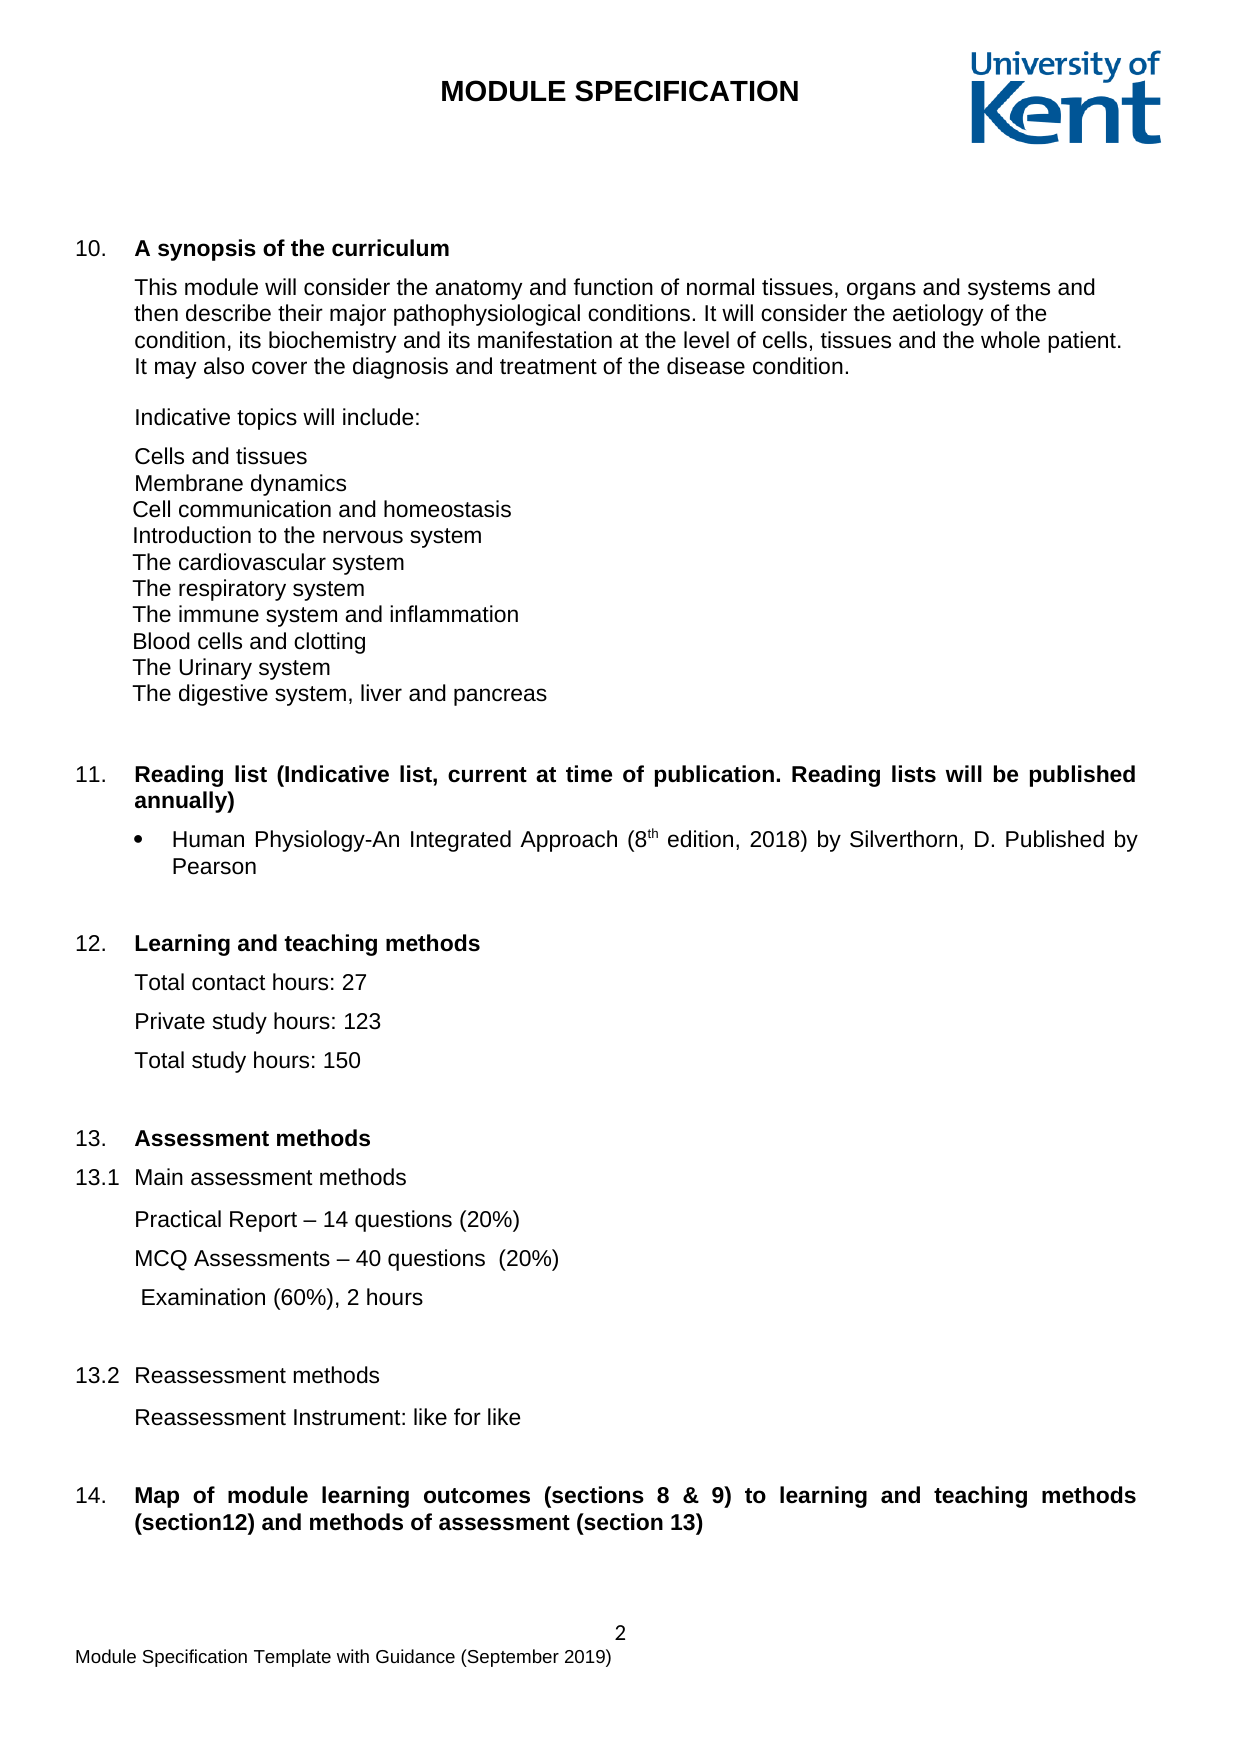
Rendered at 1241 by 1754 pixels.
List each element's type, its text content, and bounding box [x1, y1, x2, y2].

text MCQ Assessments – 40 questions (20%) [134, 1245, 1138, 1271]
text Reassessment Instrument: like for like [119, 1404, 1138, 1431]
text Membrane dynamics [119, 469, 1138, 496]
text Examination (60%), 2 hours [134, 1284, 1138, 1310]
text Private study hours: 123 [134, 1008, 1138, 1034]
text This module will consider the anatomy and function of normal tissues, organs and systems and then describe their major pathophysiological conditions. It will consider the aetiology of the condition, its biochemistry and its manifestation at the level of cells, tissues and the whole patient. It may also cover the diagnosis and treatment of the disease condition. [134, 274, 1138, 379]
text Indicative topics will include: [119, 404, 1138, 431]
text The digestive system, liver and pancreas [119, 680, 1138, 707]
text 13.2 Reassessment methods [75, 1362, 1165, 1388]
list Main assessment methods [75, 1163, 1165, 1190]
text Total contact hours: 27 [134, 969, 1138, 996]
text The cardiovascular system [119, 549, 1138, 575]
text The respiratory system [119, 575, 1138, 601]
list Reading list (Indicative list, current at time of publication. Reading lists will be published annually) [75, 761, 1138, 814]
text Introduction to the nervous system [119, 522, 1138, 549]
text The immune system and inflammation [119, 601, 1138, 628]
list Human Physiology-An Integrated Approach (8th edition, 2018) by Silverthorn, D. Published by Pearson [134, 826, 1138, 879]
picture [970, 48, 1163, 145]
text The Urinary system [119, 654, 1138, 680]
list A synopsis of the curriculum [75, 235, 1138, 261]
text Total study hours: 150 [134, 1047, 1138, 1073]
text Blood cells and clotting [119, 628, 1138, 654]
text Cells and tissues [75, 443, 1138, 469]
list Learning and teaching methods [75, 930, 1138, 957]
list Assessment methods [75, 1125, 1138, 1151]
list Map of module learning outcomes (sections 8 & 9) to learning and teaching methods (section12) and methods of assessment (section 13) [75, 1482, 1138, 1535]
text Cell communication and homeostasis [119, 496, 1138, 522]
text Practical Report – 14 questions (20%) [134, 1206, 1138, 1233]
